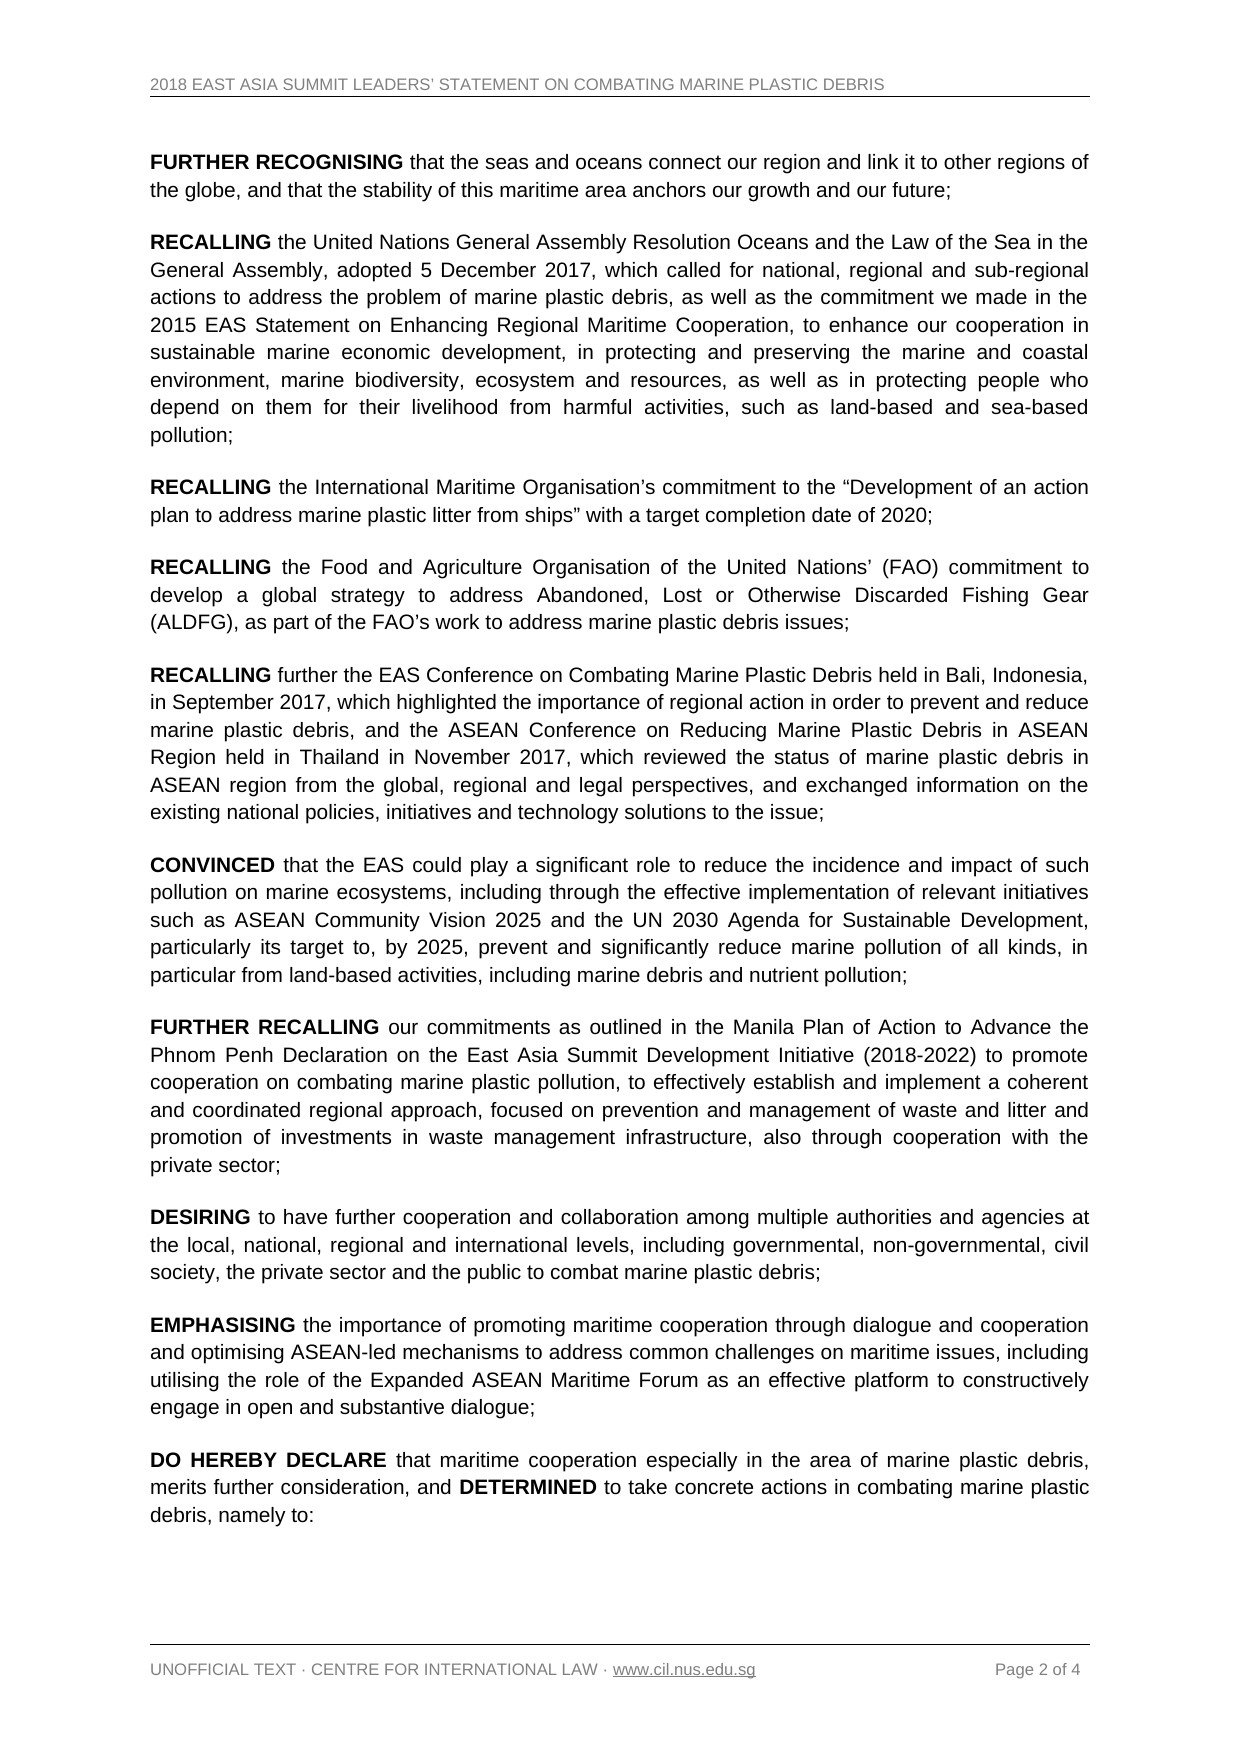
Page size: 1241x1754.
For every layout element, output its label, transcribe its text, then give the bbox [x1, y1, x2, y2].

text RECALLING the Food and Agriculture Organisation of the United Nations’ (FAO) commitment to develop a global strategy to address Abandoned, Lost or Otherwise Discarded Fishing Gear (ALDFG), as part of the FAO’s work to address marine plastic debris issues; [150, 555, 1090, 634]
text FURTHER RECOGNISING that the seas and oceans connect our region and link it to other regions of the globe, and that the stability of this maritime area anchors our growth and our future; [150, 150, 1090, 201]
text DO HEREBY DECLARE that maritime cooperation especially in the area of marine plastic debris, merits further consideration, and DETERMINED to take concrete actions in combating marine plastic debris, namely to: [150, 1447, 1090, 1526]
text RECALLING the International Maritime Organisation’s commitment to the “Development of an action plan to address marine plastic litter from ships” with a target completion date of 2020; [150, 475, 1090, 526]
text CONVINCED that the EAS could play a significant role to reduce the incidence and impact of such pollution on marine ecosystems, including through the effective implementation of relevant initiatives such as ASEAN Community Vision 2025 and the UN 2030 Agenda for Sustainable Development, particularly its target to, by 2025, prevent and significantly reduce marine pollution of all kinds, in particular from land-based activities, including marine debris and nutrient pollution; [150, 852, 1090, 986]
text RECALLING further the EAS Conference on Combating Marine Plastic Debris held in Bali, Indonesia, in September 2017, which highlighted the importance of regional action in order to prevent and reduce marine plastic debris, and the ASEAN Conference on Reducing Marine Plastic Debris in ASEAN Region held in Thailand in November 2017, which reviewed the status of marine plastic debris in ASEAN region from the global, regional and legal perspectives, and exchanged information on the existing national policies, initiatives and technology solutions to the issue; [150, 662, 1090, 824]
text EMPHASISING the importance of promoting maritime cooperation through dialogue and cooperation and optimising ASEAN-led mechanisms to address common challenges on maritime issues, including utilising the role of the Expanded ASEAN Maritime Forum as an effective platform to constructively engage in open and substantive dialogue; [150, 1312, 1090, 1419]
text DESIRING to have further cooperation and collaboration among multiple authorities and agencies at the local, national, regional and international levels, including governmental, non-governmental, civil society, the private sector and the public to combat marine plastic debris; [150, 1205, 1090, 1284]
text FURTHER RECALLING our commitments as outlined in the Manila Plan of Action to Advance the Phnom Penh Declaration on the East Asia Summit Development Initiative (2018-2022) to promote cooperation on combating marine plastic pollution, to effectively establish and implement a coherent and coordinated regional approach, focused on prevention and management of waste and litter and promotion of investments in waste management infrastructure, also through cooperation with the private sector; [150, 1015, 1090, 1176]
text RECALLING the United Nations General Assembly Resolution Oceans and the Law of the Sea in the General Assembly, adopted 5 December 2017, which called for national, regional and sub-regional actions to address the problem of marine plastic debris, as well as the commitment we made in the 2015 EAS Statement on Enhancing Regional Maritime Cooperation, to enhance our cooperation in sustainable marine economic development, in protecting and preserving the marine and coastal environment, marine biodiversity, ecosystem and resources, as well as in protecting people who depend on them for their livelihood from harmful activities, such as land-based and sea-based pollution; [150, 230, 1090, 446]
